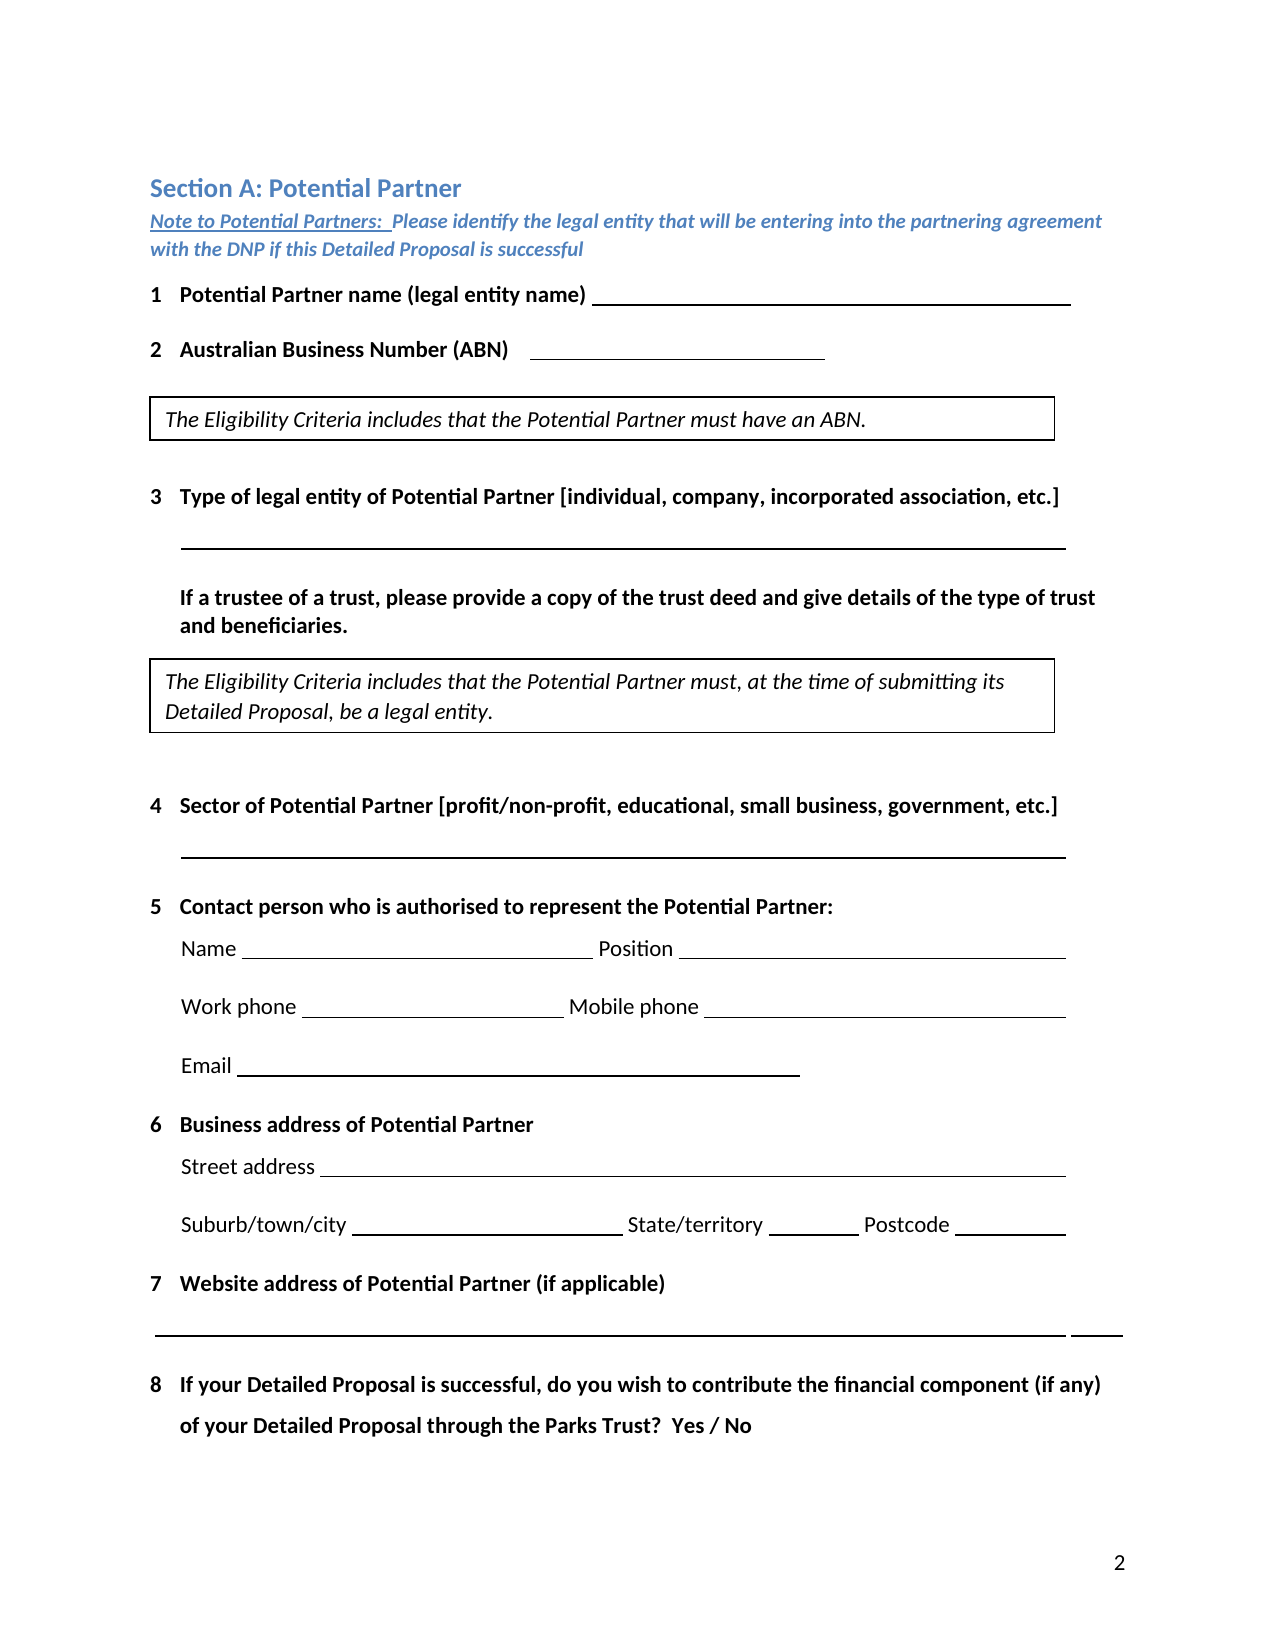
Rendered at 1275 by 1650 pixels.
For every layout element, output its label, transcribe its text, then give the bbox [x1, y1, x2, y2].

list Potential Partner name (legal entity name) [150, 280, 1125, 308]
list Business address of Potential Partner [150, 1110, 1125, 1138]
list Sector of Potential Partner [profit/non-profit, educational, small business, government, etc.] [150, 791, 1125, 819]
list Type of legal entity of Potential Partner [individual, company, incorporated association, etc.] [150, 482, 1125, 510]
list Australian Business Number (ABN) [150, 335, 1125, 363]
list If your Detailed Proposal is successful, do you wish to contribute the financial component (if any) of your Detailed Proposal through the Parks Trust? Yes / No [150, 1370, 1125, 1440]
text Email [150, 1051, 1125, 1079]
text Work phone Mobile phone [150, 992, 1125, 1021]
text Suburb/town/city State/territory Postcode [150, 1210, 1125, 1238]
text Note to Potential Partners: Please identify the legal entity that will be entering into the partnering agreement with the DNP if this Detailed Proposal is successful [150, 209, 1125, 262]
list Website address of Potential Partner (if applicable) [150, 1269, 1125, 1297]
list Section A: Potential Partner [150, 171, 1125, 204]
list Contact person who is authorised to represent the Potential Partner: [150, 892, 1125, 920]
text If a trustee of a trust, please provide a copy of the trust deed and give details of the type of trust and beneficiaries. [179, 583, 1125, 639]
text Street address [150, 1152, 1125, 1180]
text Name Position [150, 934, 1125, 962]
